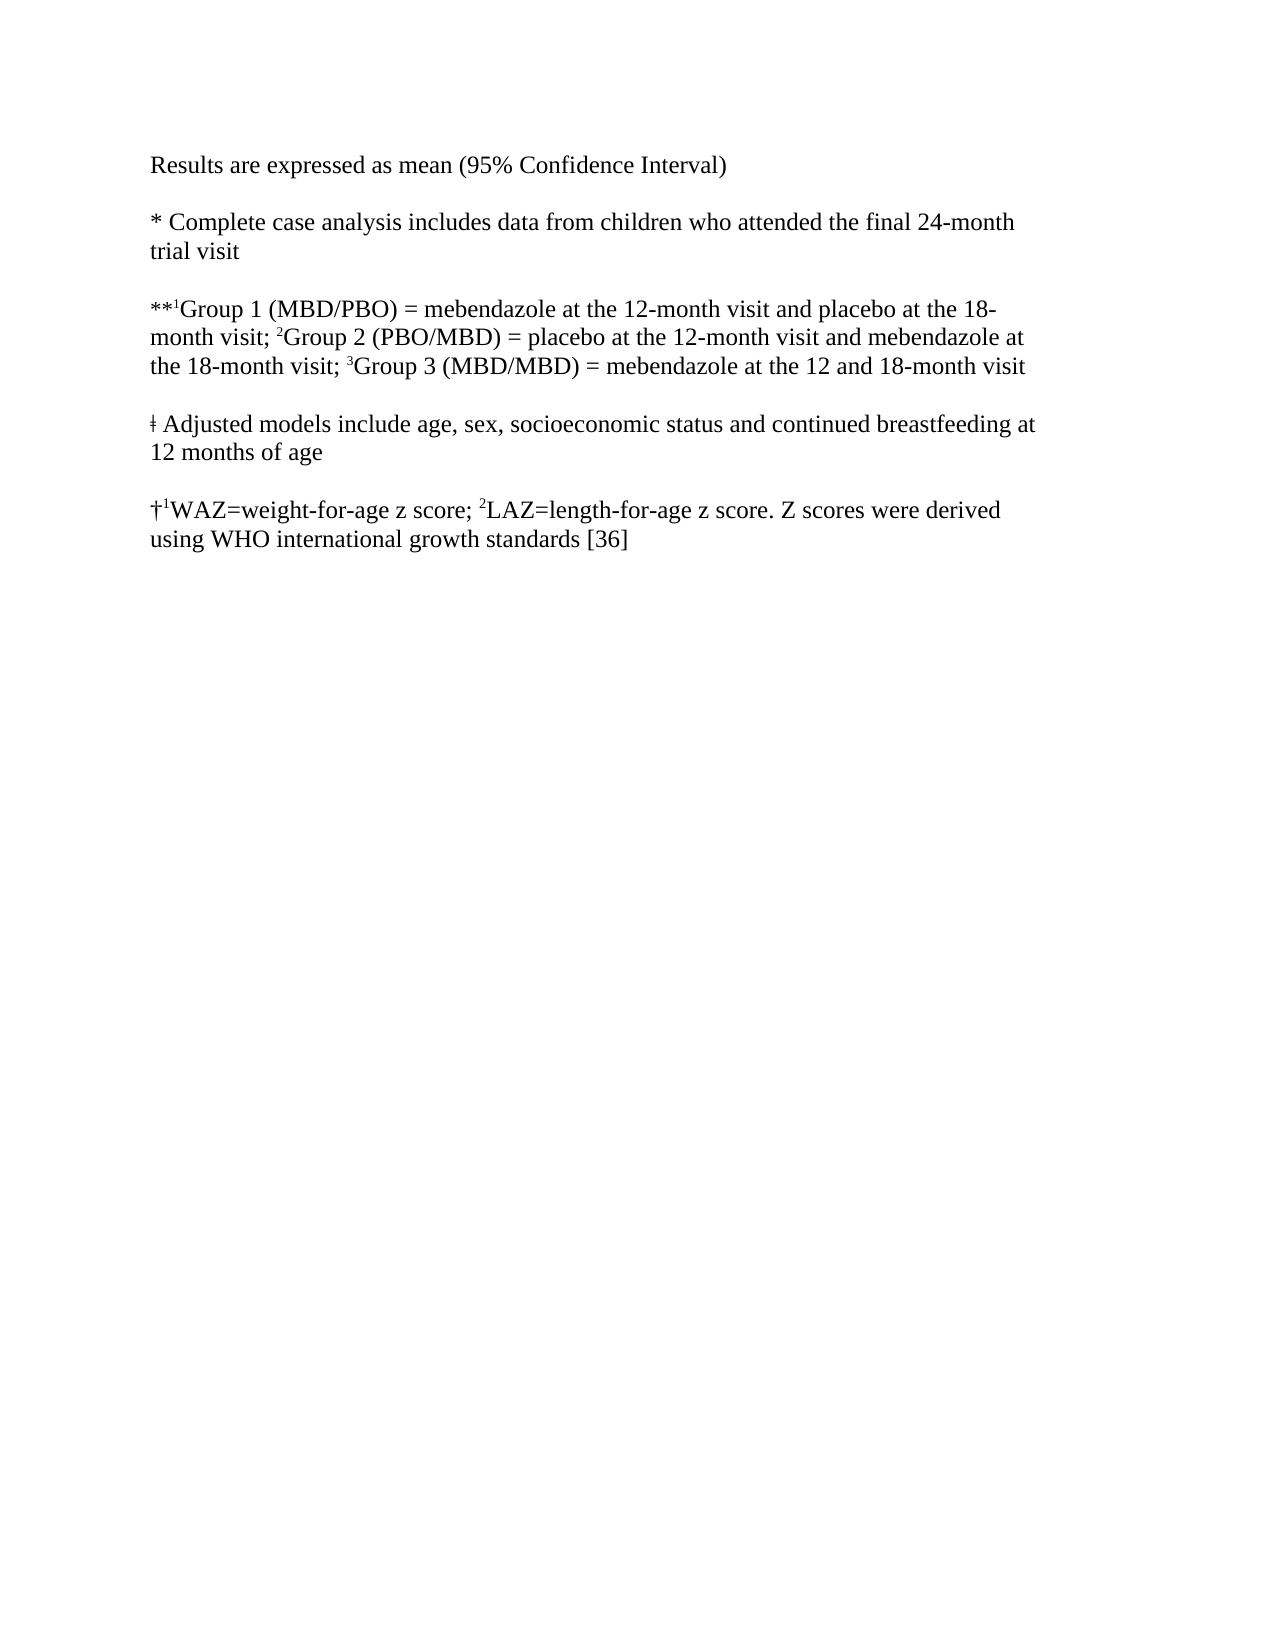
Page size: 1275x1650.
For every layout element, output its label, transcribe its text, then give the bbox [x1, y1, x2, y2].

text Results are expressed as mean (95% Confidence Interval) [150, 150, 1051, 179]
text * Complete case analysis includes data from children who attended the final 24-month trial visit [150, 207, 1051, 265]
list ǂ Adjusted models include age, sex, socioeconomic status and continued breastfeeding at 12 months of age [150, 409, 1051, 466]
text **1Group 1 (MBD/PBO) = mebendazole at the 12-month visit and placebo at the 18-month visit; 2Group 2 (PBO/MBD) = placebo at the 12-month visit and mebendazole at the 18-month visit; 3Group 3 (MBD/MBD) = mebendazole at the 12 and 18-month visit [150, 294, 1051, 380]
text †1WAZ=weight-for-age z score; 2LAZ=length-for-age z score. Z scores were derived using WHO international growth standards [36] [150, 495, 1051, 552]
